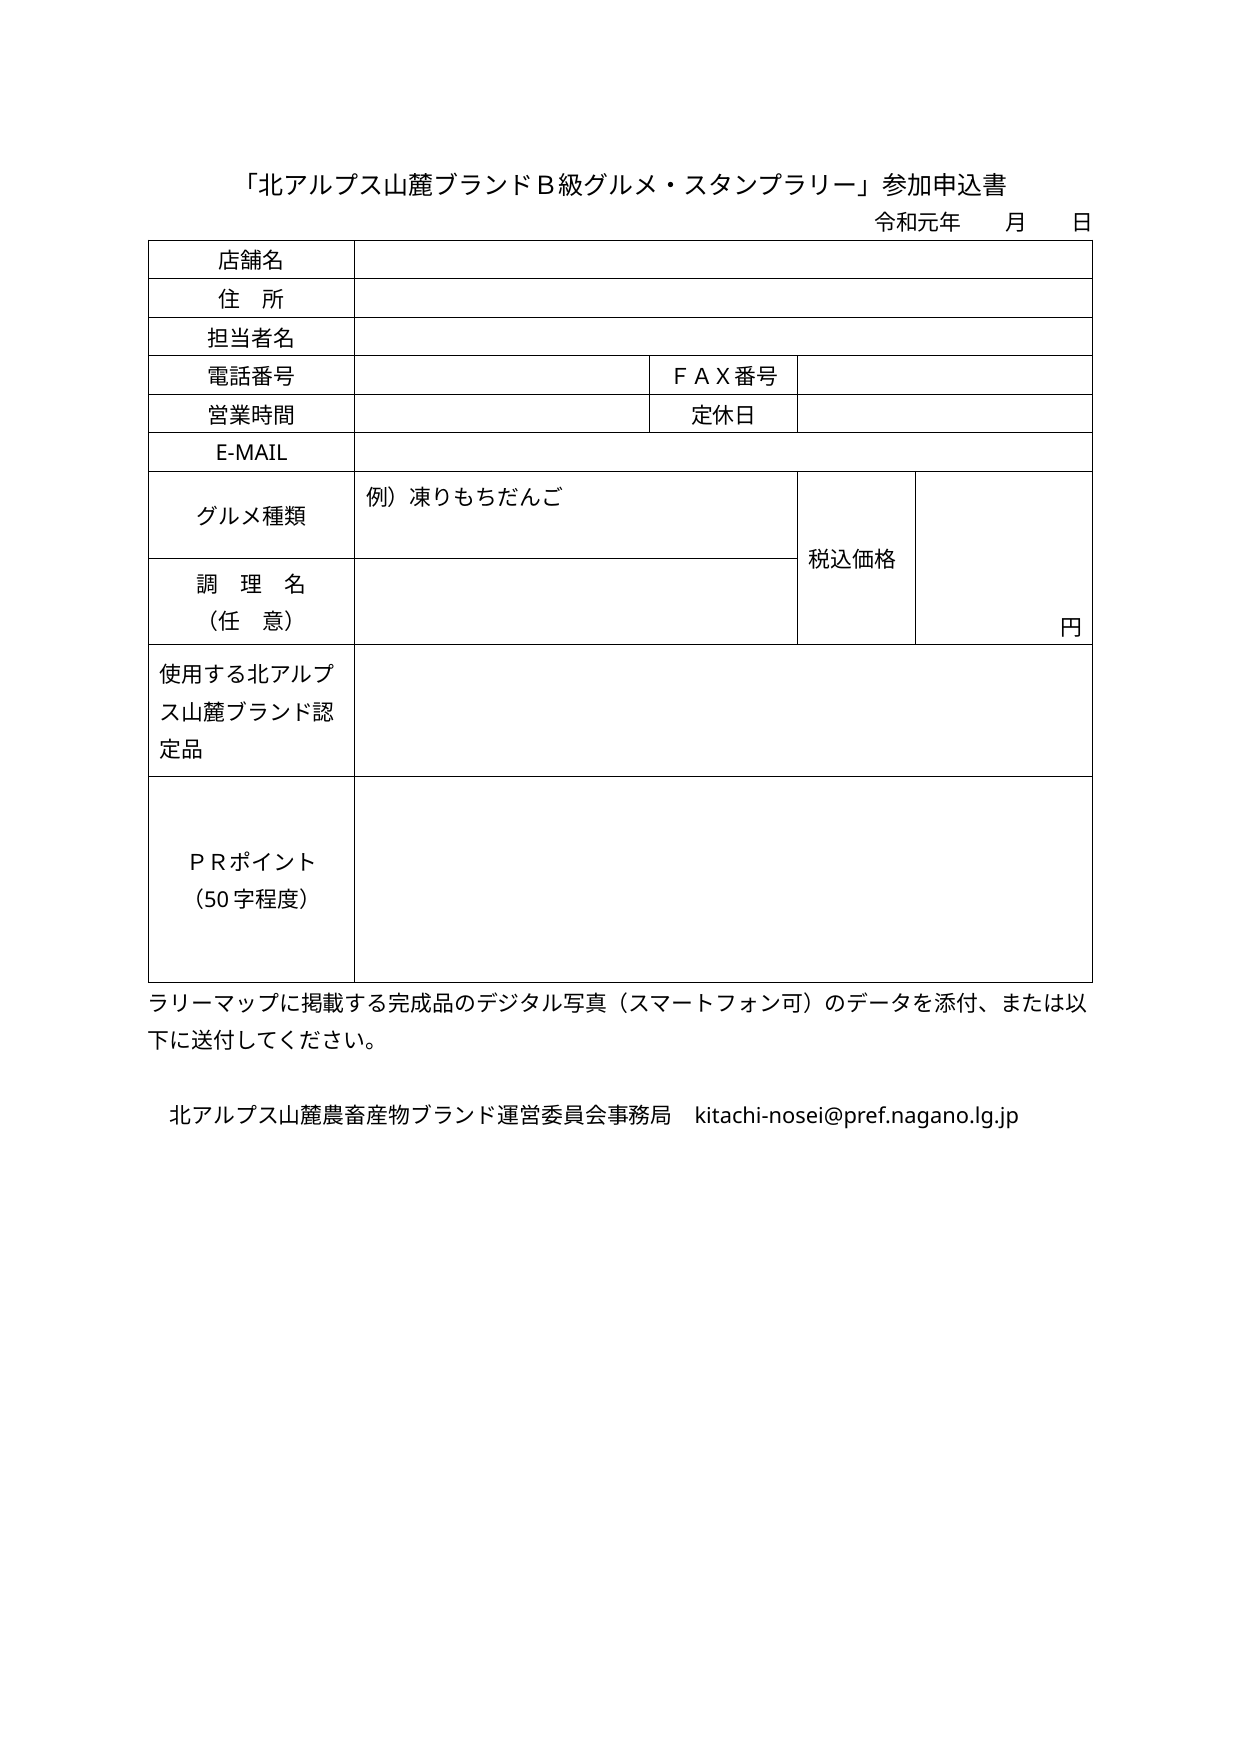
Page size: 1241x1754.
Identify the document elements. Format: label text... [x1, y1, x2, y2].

table_header [355, 241, 1092, 278]
table_cell ＦＡＸ番号 [650, 356, 797, 394]
table_cell 電話番号 [149, 356, 354, 394]
table_cell [355, 356, 649, 394]
table_cell [355, 777, 1092, 982]
table_cell [355, 559, 797, 644]
text 北アルプス山麓農畜産物ブランド運営委員会事務局 kitachi-nosei@pref.nagano.lg.jp [148, 1095, 1092, 1133]
table_cell 住 所 [149, 279, 354, 317]
table_cell グルメ種類 [149, 472, 354, 557]
table_cell [355, 395, 649, 432]
table_header 店舗名 [149, 241, 354, 278]
table_cell [355, 318, 1092, 355]
table_cell 定休日 [650, 395, 797, 432]
table_cell [355, 645, 1092, 776]
table_cell 担当者名 [149, 318, 354, 355]
table_cell [798, 395, 1092, 432]
table_cell ＰＲポイント （50字程度） [149, 777, 354, 982]
text 令和元年 月 日 [148, 202, 1092, 239]
table_cell 円 [916, 472, 1092, 644]
table_cell 営業時間 [149, 395, 354, 432]
table_cell [355, 433, 1092, 471]
table_cell 調 理 名 （任 意） [149, 559, 354, 644]
table_cell [355, 279, 1092, 317]
text ラリーマップに掲載する完成品のデジタル写真（スマートフォン可）のデータを添付、または以下に送付してください。 [148, 983, 1092, 1058]
table_cell 使用する北アルプス山麓ブランド認定品 [149, 645, 354, 776]
text 「北アルプス山麓ブランドＢ級グルメ・スタンプラリー」参加申込書 [148, 164, 1092, 202]
table_cell [798, 356, 1092, 394]
table_cell 税込価格 [798, 472, 915, 644]
table_cell 例）凍りもちだんご [355, 472, 797, 557]
table_cell E-MAIL [149, 433, 354, 471]
